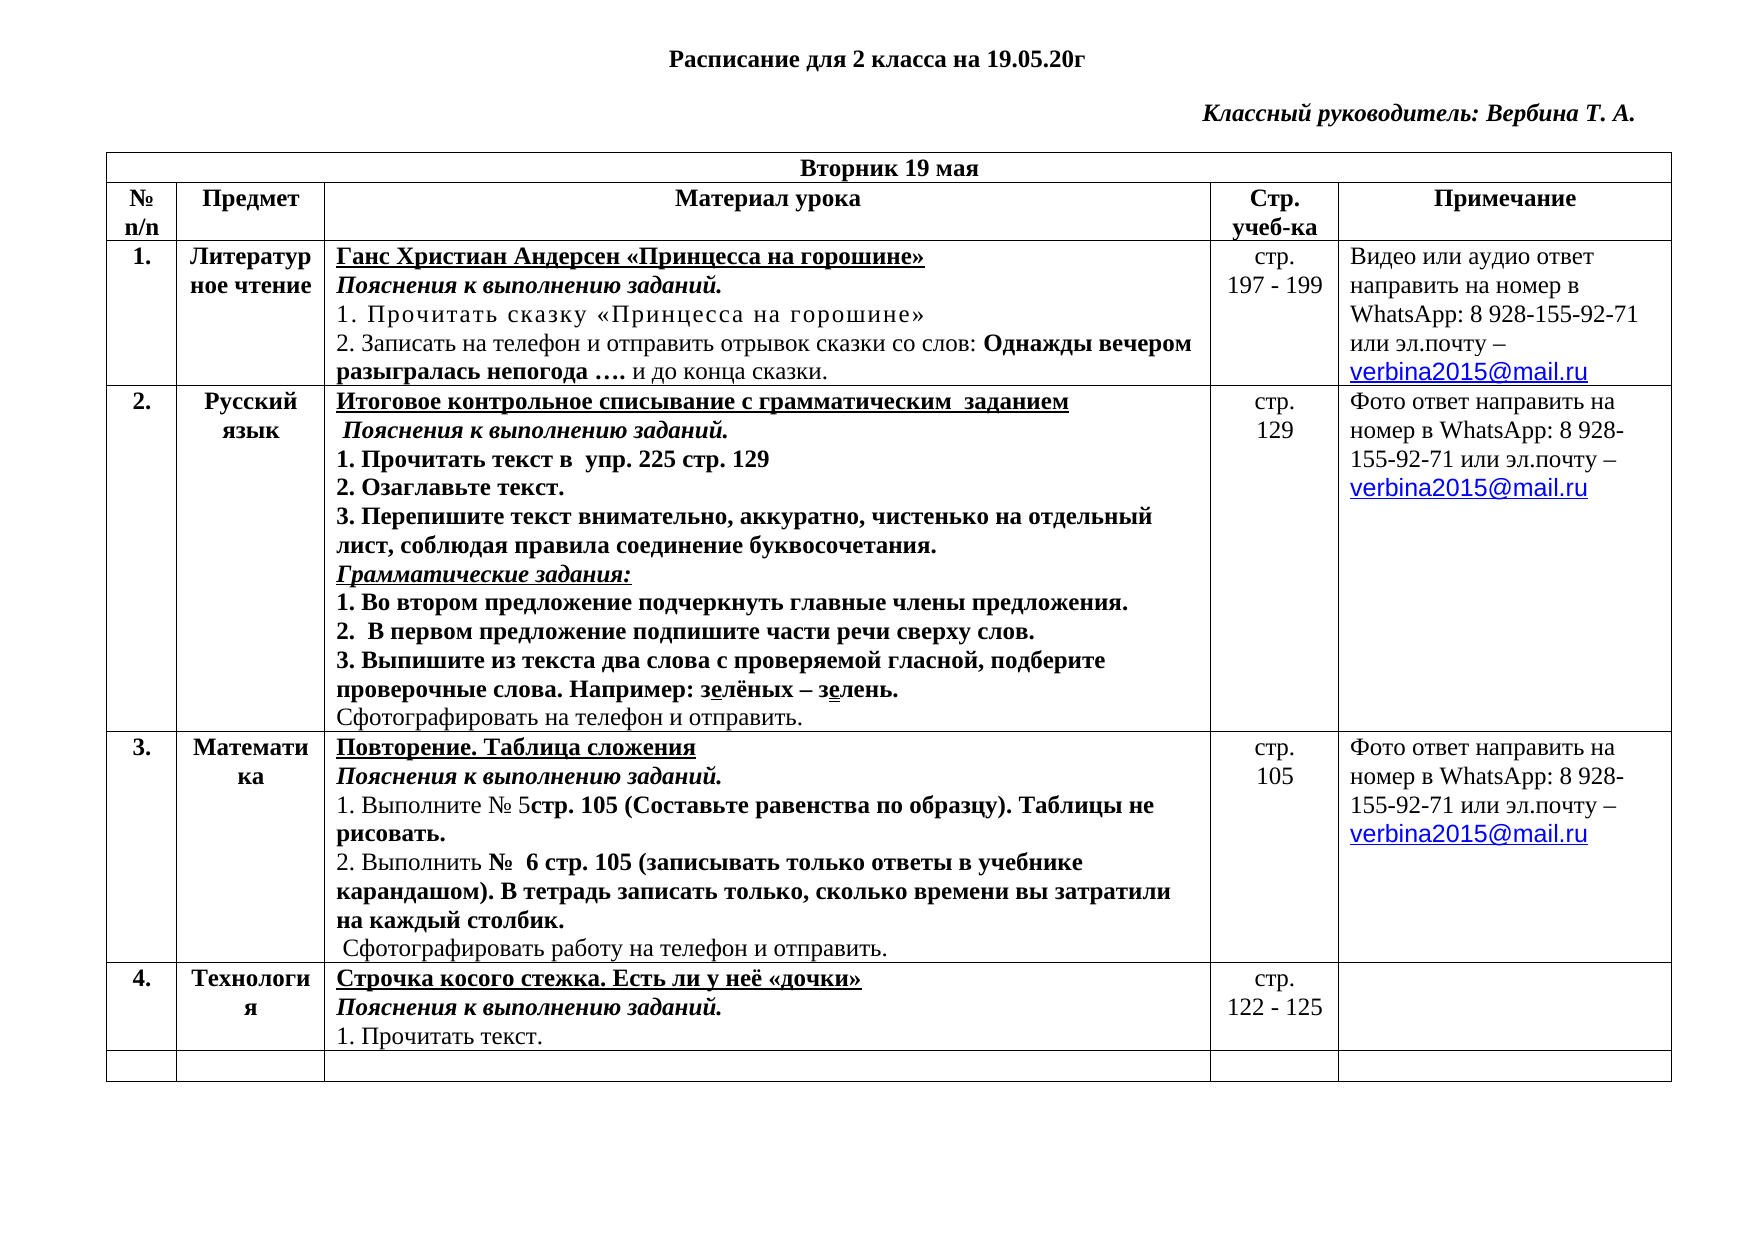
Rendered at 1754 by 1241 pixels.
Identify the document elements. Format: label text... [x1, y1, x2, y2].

table_cell 4. [107, 963, 176, 1049]
table_cell [1339, 1051, 1671, 1081]
table_cell Итоговое контрольное списывание с грамматическим заданием Пояснения к выполнению заданий. 1. Прочитать текст в упр. 225 стр. 129 2. Озаглавьте текст. 3. Перепишите текст внимательно, аккуратно, чистенько на отдельный лист, соблюдая правила соединение буквосочетания. Грамматические задания: 1. Во втором предложение подчеркнуть главные члены предложения. 2. В первом предложение подпишите части речи сверху слов. 3. Выпишите из текста два слова с проверяемой гласной, подберите проверочные слова. Например: зелёных – зелень. Сфотографировать на телефон и отправить. [325, 386, 1210, 731]
table_cell Стр. учеб-ка [1211, 183, 1338, 240]
table_cell Видео или аудио ответ направить на номер в WhatsApp: 8 928-155-92-71 или эл.почту – verbina2015@mail.ru [1339, 241, 1671, 385]
table_cell [325, 1051, 1210, 1081]
table_cell [1211, 1051, 1338, 1081]
table_cell 3. [107, 732, 176, 962]
table_header Вторник 19 мая [107, 153, 1671, 182]
table_cell Литературное чтение [177, 241, 324, 385]
table_cell Ганс Христиан Андерсен «Принцесса на горошине» Пояснения к выполнению заданий. 1. Прочитать сказку «Принцесса на горошине» 2. Записать на телефон и отправить отрывок сказки со слов: Однажды вечером разыгралась непогода …. и до конца сказки. [325, 241, 1210, 385]
table_cell стр. 105 [1211, 732, 1338, 962]
table_cell Фото ответ направить на номер в WhatsApp: 8 928-155-92-71 или эл.почту – verbina2015@mail.ru [1339, 732, 1671, 962]
text Расписание для 2 класса на 19.05.20г [118, 44, 1636, 73]
table_cell стр. 122 - 125 [1211, 963, 1338, 1049]
table_cell стр. 197 - 199 [1211, 241, 1338, 385]
table_cell Материал урока [325, 183, 1210, 240]
table_cell Строчка косого стежка. Есть ли у неё «дочки» Пояснения к выполнению заданий. 1. Прочитать текст. [325, 963, 1210, 1049]
text Классный руководитель: Вербина Т. А. [118, 98, 1636, 127]
table_cell 1. [107, 241, 176, 385]
table_cell [177, 1051, 324, 1081]
table_cell Фото ответ направить на номер в WhatsApp: 8 928-155-92-71 или эл.почту – verbina2015@mail.ru [1339, 386, 1671, 731]
table_cell Математика [177, 732, 324, 962]
table_cell Технология [177, 963, 324, 1049]
table_cell Примечание [1339, 183, 1671, 240]
table_cell Русский язык [177, 386, 324, 731]
table_cell 2. [107, 386, 176, 731]
table_cell Повторение. Таблица сложения Пояснения к выполнению заданий. 1. Выполните № 5стр. 105 (Составьте равенства по образцу). Таблицы не рисовать. 2. Выполнить № 6 стр. 105 (записывать только ответы в учебнике карандашом). В тетрадь записать только, сколько времени вы затратили на каждый столбик. Сфотографировать работу на телефон и отправить. [325, 732, 1210, 962]
table_cell [1339, 963, 1671, 1049]
table_cell [107, 1051, 176, 1081]
table_cell № n/n [107, 183, 176, 240]
table_cell Предмет [177, 183, 324, 240]
table_cell стр. 129 [1211, 386, 1338, 731]
